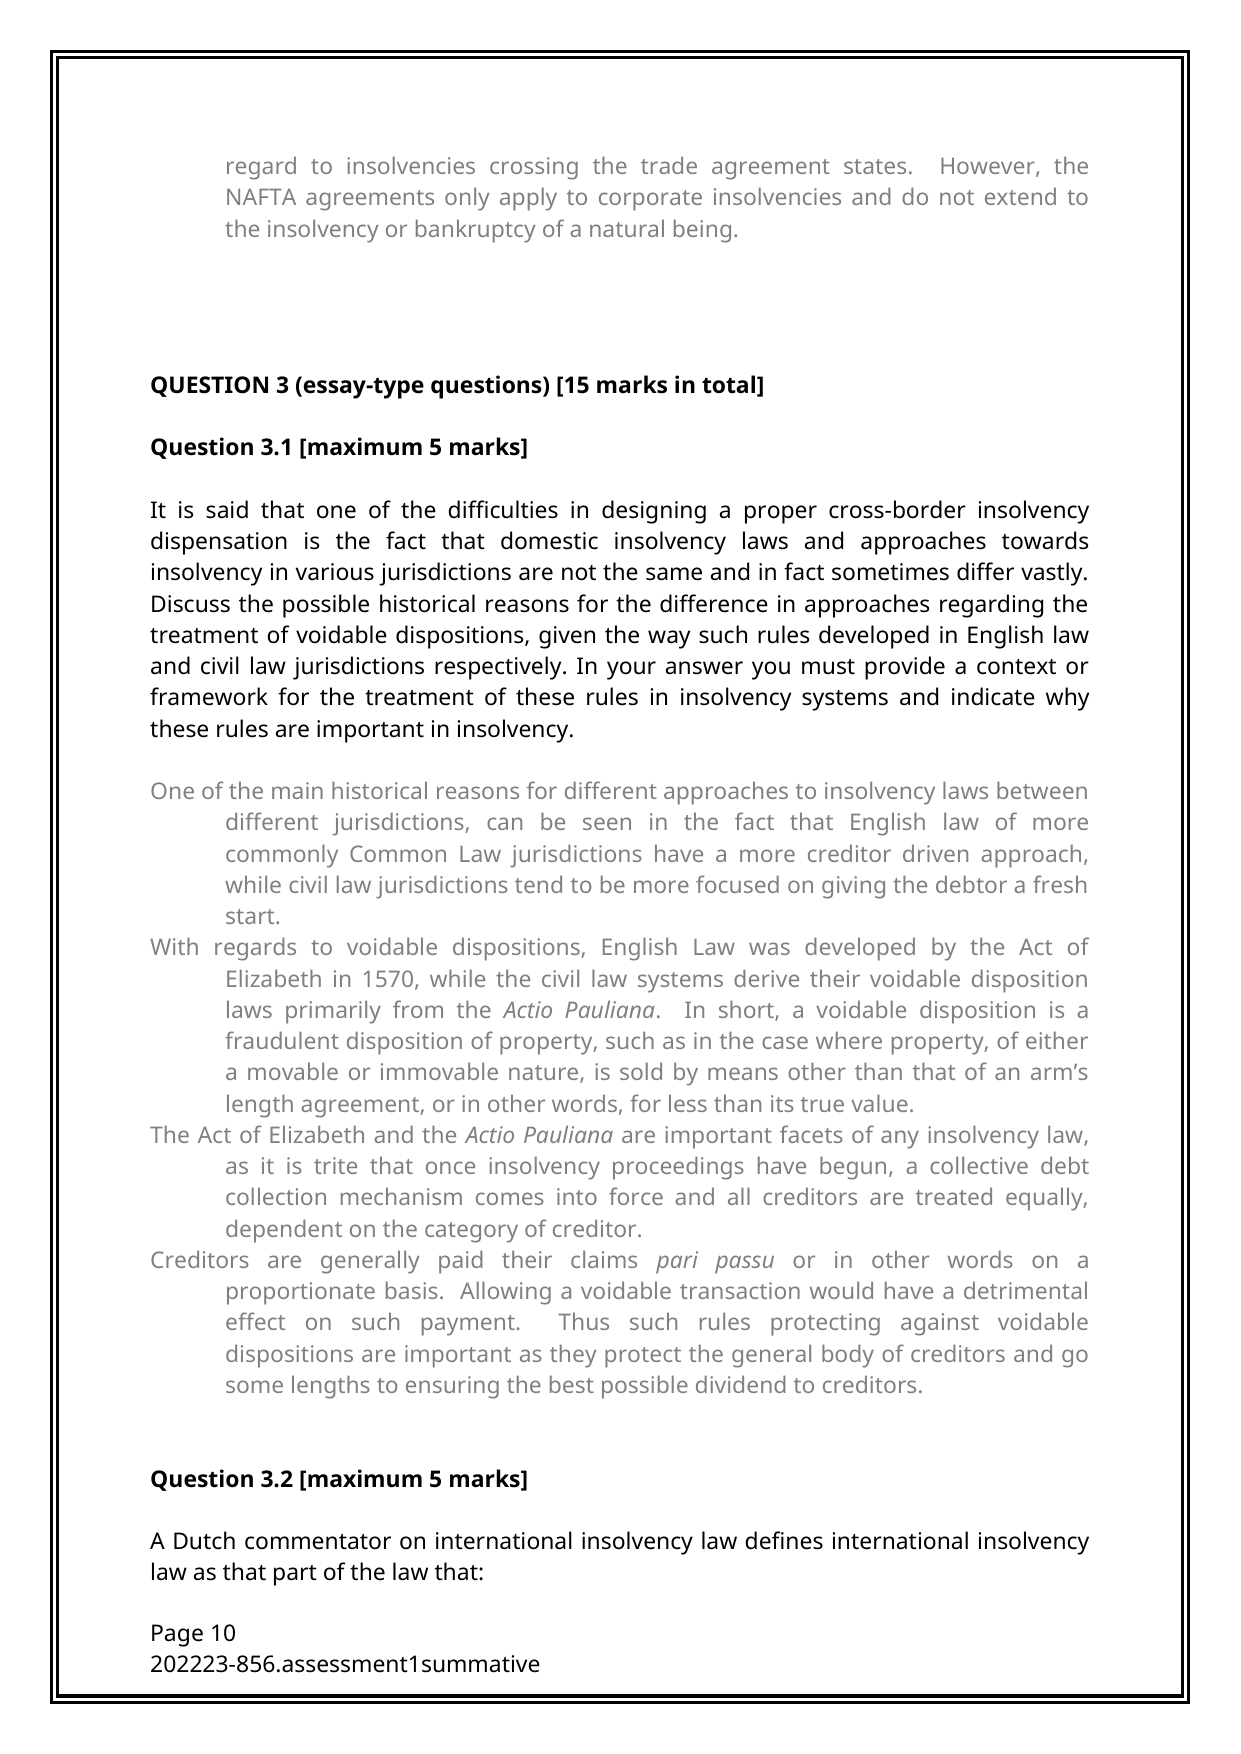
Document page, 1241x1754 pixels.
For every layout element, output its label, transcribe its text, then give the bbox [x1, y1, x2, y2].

text Question 3.1 [maximum 5 marks] [150, 431, 1090, 462]
text With regards to voidable dispositions, English Law was developed by the Act of Elizabeth in 1570, while the civil law systems derive their voidable disposition laws primarily from the Actio Pauliana. In short, a voidable disposition is a fraudulent disposition of property, such as in the case where property, of either a movable or immovable nature, is sold by means other than that of an arm’s length agreement, or in other words, for less than its true value. [150, 931, 1090, 1119]
text Creditors are generally paid their claims pari passu or in other words on a proportionate basis. Allowing a voidable transaction would have a detrimental effect on such payment. Thus such rules protecting against voidable dispositions are important as they protect the general body of creditors and go some lengths to ensuring the best possible dividend to creditors. [150, 1244, 1090, 1400]
text A Dutch commentator on international insolvency law defines international insolvency law as that part of the law that: [150, 1525, 1090, 1587]
text The Act of Elizabeth and the Actio Pauliana are important facets of any insolvency law, as it is trite that once insolvency proceedings have begun, a collective debt collection mechanism comes into force and all creditors are treated equally, dependent on the category of creditor. [150, 1119, 1090, 1244]
text Question 3.2 [maximum 5 marks] [150, 1462, 1090, 1494]
text It is said that one of the difficulties in designing a proper cross-border insolvency dispensation is the fact that domestic insolvency laws and approaches towards insolvency in various jurisdictions are not the same and in fact sometimes differ vastly. Discuss the possible historical reasons for the difference in approaches regarding the treatment of voidable dispositions, given the way such rules developed in English law and civil law jurisdictions respectively. In your answer you must provide a context or framework for the treatment of these rules in insolvency systems and indicate why these rules are important in insolvency. [150, 494, 1090, 744]
text QUESTION 3 (essay-type questions) [15 marks in total] [150, 369, 1090, 400]
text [150, 150, 1090, 244]
text One of the main historical reasons for different approaches to insolvency laws between different jurisdictions, can be seen in the fact that English law of more commonly Common Law jurisdictions have a more creditor driven approach, while civil law jurisdictions tend to be more focused on giving the debtor a fresh start. [150, 775, 1090, 931]
